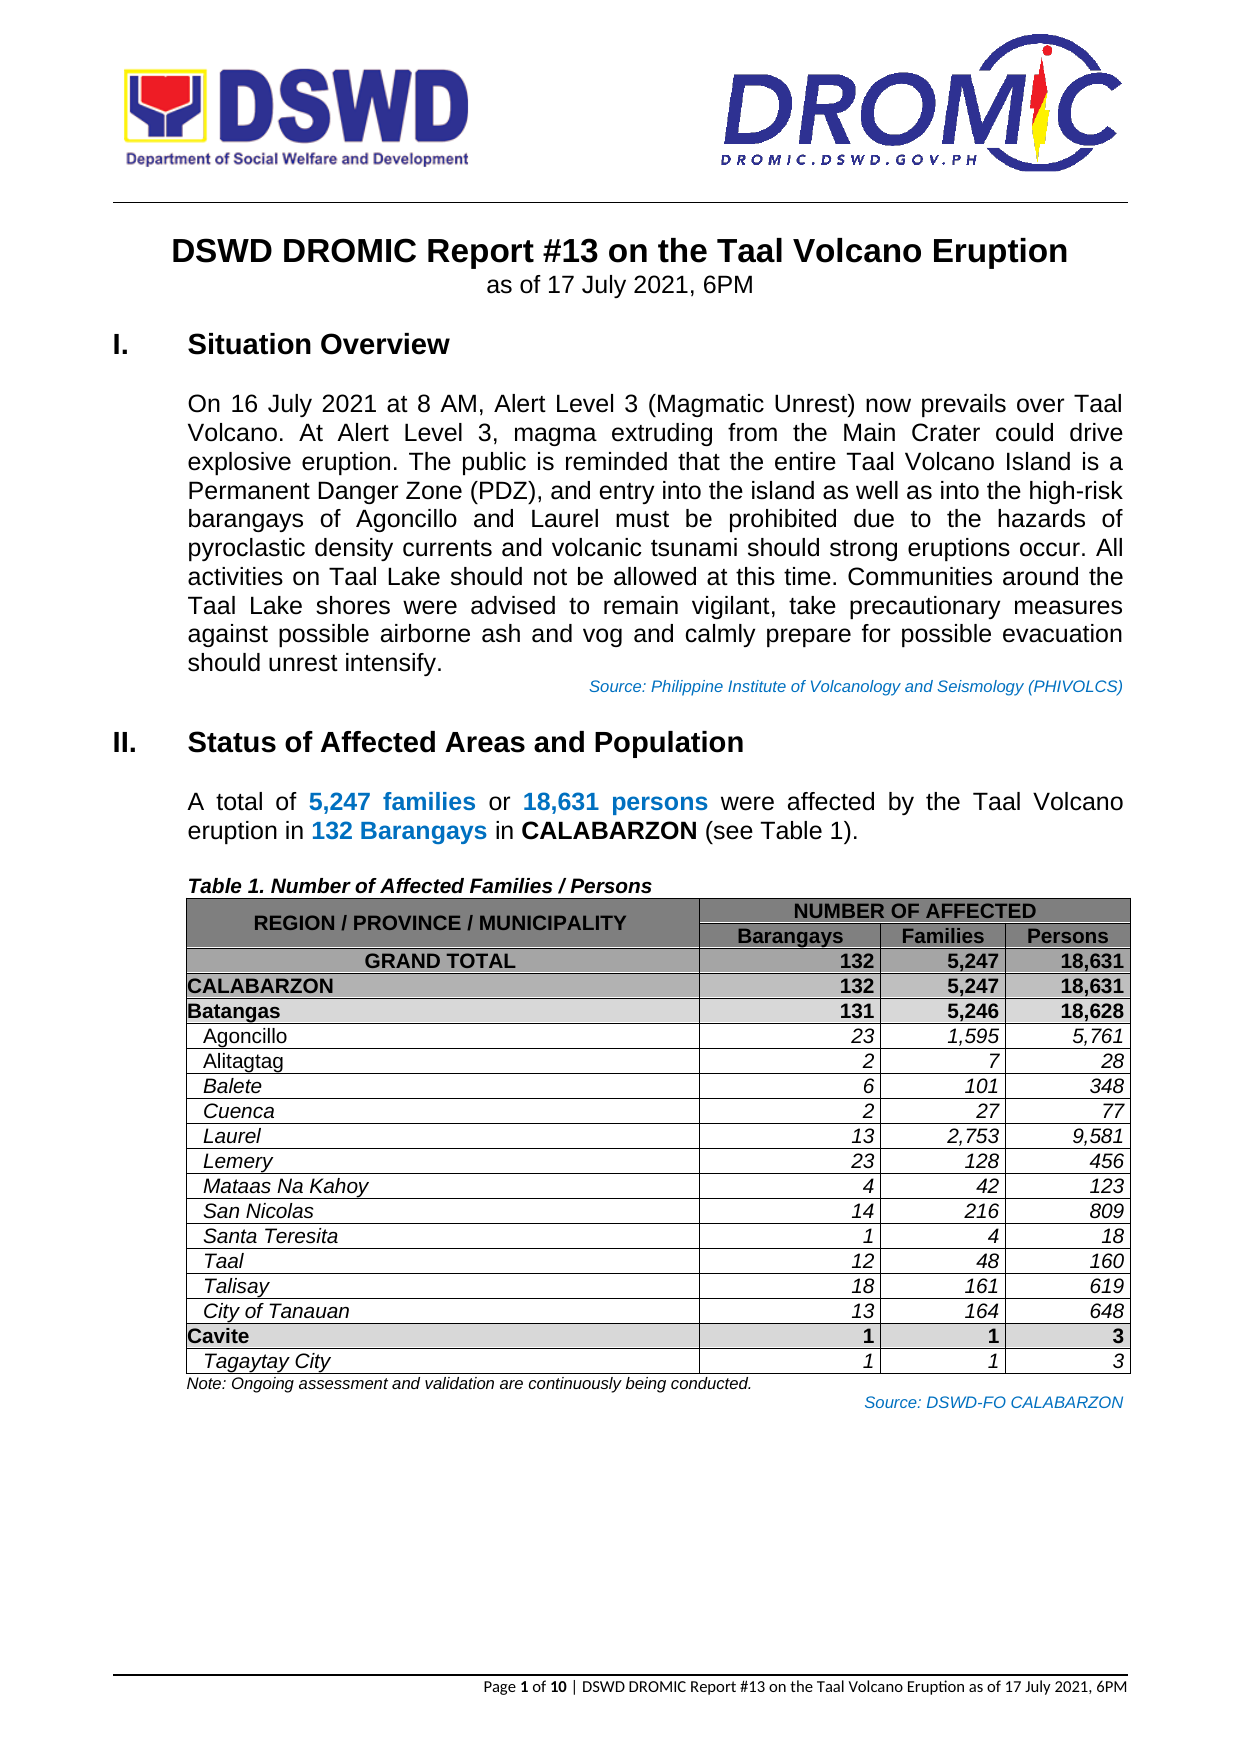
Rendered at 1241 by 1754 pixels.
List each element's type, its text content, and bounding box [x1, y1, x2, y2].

table_cell [187, 1099, 202, 1122]
table_cell 132 [700, 974, 880, 997]
table_cell Balete [202, 1074, 699, 1097]
table_cell Barangays [700, 924, 880, 947]
table_cell CALABARZON [187, 974, 699, 997]
table_cell 13 [700, 1299, 880, 1322]
text DSWD DROMIC Report #13 on the Taal Volcano Eruption [112, 231, 1128, 270]
table_cell 161 [881, 1274, 1005, 1297]
table_cell Alitagtag [202, 1049, 699, 1072]
table_cell 1 [700, 1224, 880, 1247]
table_cell 2 [700, 1099, 880, 1122]
table_cell 128 [881, 1149, 1005, 1172]
text Note: Ongoing assessment and validation are continuously being conducted. [186, 1374, 1125, 1393]
table_cell [187, 1149, 202, 1172]
table_cell 1 [881, 1324, 1005, 1347]
table_cell [187, 1249, 202, 1272]
table_header REGION / PROVINCE / MUNICIPALITY [187, 899, 699, 947]
table_cell Talisay [202, 1274, 699, 1297]
table_cell 3 [1006, 1324, 1130, 1347]
table_cell [187, 1024, 202, 1047]
table_cell GRAND TOTAL [187, 949, 699, 972]
table_cell 6 [700, 1074, 880, 1097]
table_cell 28 [1006, 1049, 1130, 1072]
table_cell 1 [881, 1349, 1005, 1372]
table_cell 3 [1006, 1349, 1130, 1372]
table_cell 18 [1006, 1224, 1130, 1247]
table_cell 5,247 [881, 974, 1005, 997]
table_cell Mataas Na Kahoy [202, 1174, 699, 1197]
table_cell 5,246 [881, 999, 1005, 1022]
picture [112, 65, 482, 172]
table_cell 648 [1006, 1299, 1130, 1322]
table_cell Families [881, 924, 1005, 947]
table_cell 164 [881, 1299, 1005, 1322]
table_cell 4 [881, 1224, 1005, 1247]
table_cell 1,595 [881, 1024, 1005, 1047]
list Situation Overview [112, 327, 1128, 361]
table_cell Santa Teresita [202, 1224, 699, 1247]
table_cell 27 [881, 1099, 1005, 1122]
table_header NUMBER OF AFFECTED [700, 899, 1130, 922]
table_cell Batangas [187, 999, 699, 1022]
list A total of 5,247 families or 18,631 persons were affected by the Taal Volcano eruption in 132 Barangays in CALABARZON (see Table 1). [187, 787, 1125, 845]
table_cell 132 [700, 949, 880, 972]
table_cell 9,581 [1006, 1124, 1130, 1147]
table_cell 18,631 [1006, 949, 1130, 972]
table_cell San Nicolas [202, 1199, 699, 1222]
table_cell 619 [1006, 1274, 1130, 1297]
table_cell 131 [700, 999, 880, 1022]
text Source: Philippine Institute of Volcanology and Seismology (PHIVOLCS) [112, 677, 1125, 696]
table_cell Persons [1006, 924, 1130, 947]
table_cell [187, 1049, 202, 1072]
table_cell [187, 1124, 202, 1147]
table_cell Laurel [202, 1124, 699, 1147]
table_cell [187, 1299, 202, 1322]
table_cell Cavite [187, 1324, 699, 1347]
table_cell Taal [202, 1249, 699, 1272]
text Source: DSWD-FO CALABARZON [142, 1393, 1125, 1412]
list Status of Affected Areas and Population [112, 725, 1128, 758]
table_cell 348 [1006, 1074, 1130, 1097]
table_cell 1 [700, 1324, 880, 1347]
table_cell 18,631 [1006, 974, 1130, 997]
text On 16 July 2021 at 8 AM, Alert Level 3 (Magmatic Unrest) now prevails over Taal Volcano. At Alert Level 3, magma extruding from the Main Crater could drive explosive eruption. The public is reminded that the entire Taal Volcano Island is a Permanent Danger Zone (PDZ), and entry into the island as well as into the high-risk barangays of Agoncillo and Laurel must be prohibited due to the hazards of pyroclastic density currents and volcanic tsunami should strong eruptions occur. All activities on Taal Lake should not be allowed at this time. Communities around the Taal Lake shores were advised to remain vigilant, take precautionary measures against possible airborne ash and vog and calmly prepare for possible evacuation should unrest intensify. [187, 389, 1125, 677]
table_cell 42 [881, 1174, 1005, 1197]
table_cell [187, 1349, 202, 1372]
table_cell Lemery [202, 1149, 699, 1172]
table_cell [187, 1199, 202, 1222]
table_cell 2,753 [881, 1124, 1005, 1147]
table_cell 123 [1006, 1174, 1130, 1197]
table_cell 13 [700, 1124, 880, 1147]
table_cell City of Tanauan [202, 1299, 699, 1322]
table_cell 456 [1006, 1149, 1130, 1172]
table_cell Tagaytay City [202, 1349, 699, 1372]
table_cell [187, 1074, 202, 1097]
table_cell 101 [881, 1074, 1005, 1097]
table_cell 48 [881, 1249, 1005, 1272]
table_cell 2 [700, 1049, 880, 1072]
text as of 17 July 2021, 6PM [112, 270, 1128, 298]
table_cell Agoncillo [202, 1024, 699, 1047]
table_cell 12 [700, 1249, 880, 1272]
table_cell 23 [700, 1024, 880, 1047]
table_cell 18 [700, 1274, 880, 1297]
picture [713, 33, 1127, 171]
table_cell 216 [881, 1199, 1005, 1222]
table_cell 809 [1006, 1199, 1130, 1222]
table_cell Cuenca [202, 1099, 699, 1122]
table_cell 7 [881, 1049, 1005, 1072]
table_cell 14 [700, 1199, 880, 1222]
table_cell 77 [1006, 1099, 1130, 1122]
table_cell 18,628 [1006, 999, 1130, 1022]
table_cell 5,247 [881, 949, 1005, 972]
table_cell 23 [700, 1149, 880, 1172]
list Table 1. Number of Affected Families / Persons [157, 873, 1128, 897]
table_cell [187, 1174, 202, 1197]
table_cell [187, 1224, 202, 1247]
table_cell 5,761 [1006, 1024, 1130, 1047]
table_cell [187, 1274, 202, 1297]
table_cell 4 [700, 1174, 880, 1197]
table_cell 160 [1006, 1249, 1130, 1272]
table_cell 1 [700, 1349, 880, 1372]
